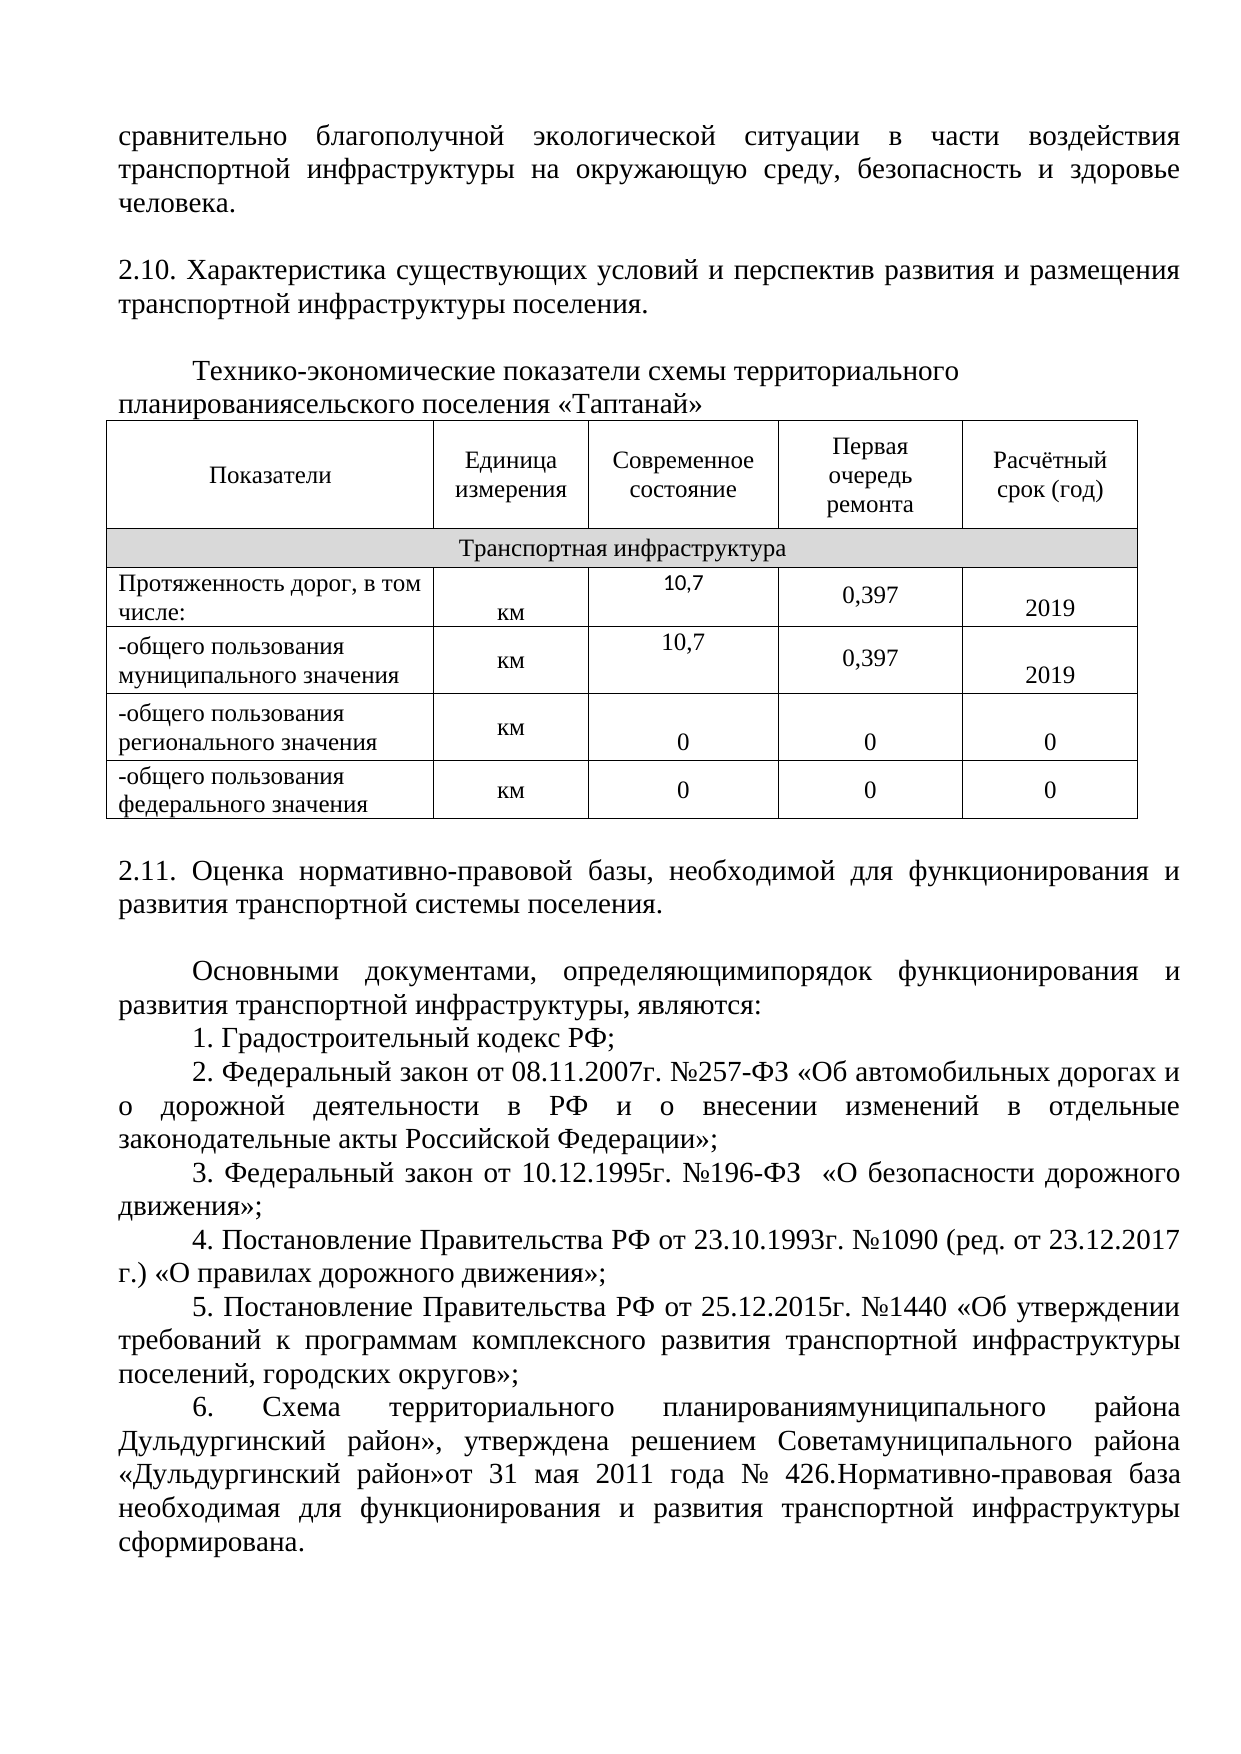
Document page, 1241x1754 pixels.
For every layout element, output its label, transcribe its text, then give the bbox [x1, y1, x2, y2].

table_cell км [434, 694, 588, 760]
table_cell 2019 [963, 627, 1137, 693]
table_cell 0 [963, 761, 1137, 818]
table_cell Протяженность дорог, в том числе: [107, 568, 433, 626]
table_cell 0 [963, 694, 1137, 760]
text 4. Постановление Правительства РФ от 23.10.1993г. №1090 (ред. от 23.12.2017 г.) «О правилах дорожного движения»; [118, 1222, 1181, 1289]
table_cell 10,7 [589, 627, 778, 693]
text 2.10. Характеристика существующих условий и перспектив развития и размещения транспортной инфраструктуры поселения. [118, 252, 1181, 319]
text Технико-экономические показатели схемы территориального планированиясельского поселения «Таптанай» [118, 353, 1181, 420]
table_cell 10,7 [589, 568, 778, 626]
table_cell -общего пользования федерального значения [107, 761, 433, 818]
text 5. Постановление Правительства РФ от 25.12.2015г. №1440 «Об утверждении требований к программам комплексного развития транспортной инфраструктуры поселений, городских округов»; [118, 1289, 1181, 1389]
table_cell км [434, 627, 588, 693]
table_cell км [434, 761, 588, 818]
table_cell 0,397 [779, 568, 962, 626]
text 1. Градостроительный кодекс РФ; [118, 1021, 1181, 1054]
table_cell 2019 [963, 568, 1137, 626]
table_cell 0 [779, 761, 962, 818]
text Основными документами, определяющимипорядок функционирования и развития транспортной инфраструктуры, являются: [118, 953, 1181, 1021]
table_cell 0,397 [779, 627, 962, 693]
table_cell 0 [589, 761, 778, 818]
table_header Современное состояние [589, 421, 778, 528]
table_cell -общего пользования муниципального значения [107, 627, 433, 693]
text 2.11. Оценка нормативно-правовой базы, необходимой для функционирования и развития транспортной системы поселения. [118, 853, 1181, 920]
table_cell 0 [779, 694, 962, 760]
table_header Первая очередь ремонта [779, 421, 962, 528]
table_header Расчётный срок (год) [963, 421, 1137, 528]
table_header Единица измерения [434, 421, 588, 528]
text 2. Федеральный закон от 08.11.2007г. №257-ФЗ «Об автомобильных дорогах и о дорожной деятельности в РФ и о внесении изменений в отдельные законодательные акты Российской Федерации»; [118, 1054, 1181, 1155]
table_cell км [434, 568, 588, 626]
table_cell 0 [589, 694, 778, 760]
text 3. Федеральный закон от 10.12.1995г. №196-ФЗ «О безопасности дорожного движения»; [118, 1155, 1181, 1222]
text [118, 118, 1181, 219]
table_cell Транспортная инфраструктура [107, 529, 1137, 567]
table_cell -общего пользования регионального значения [107, 694, 433, 760]
text 6. Схема территориального планированиямуниципального района Дульдургинский район», утверждена решением Советамуниципального района «Дульдургинский район»от 31 мая 2011 года № 426.Нормативно-правовая база необходимая для функционирования и развития транспортной инфраструктуры сформирована. [118, 1389, 1181, 1557]
table_header Показатели [107, 421, 433, 528]
